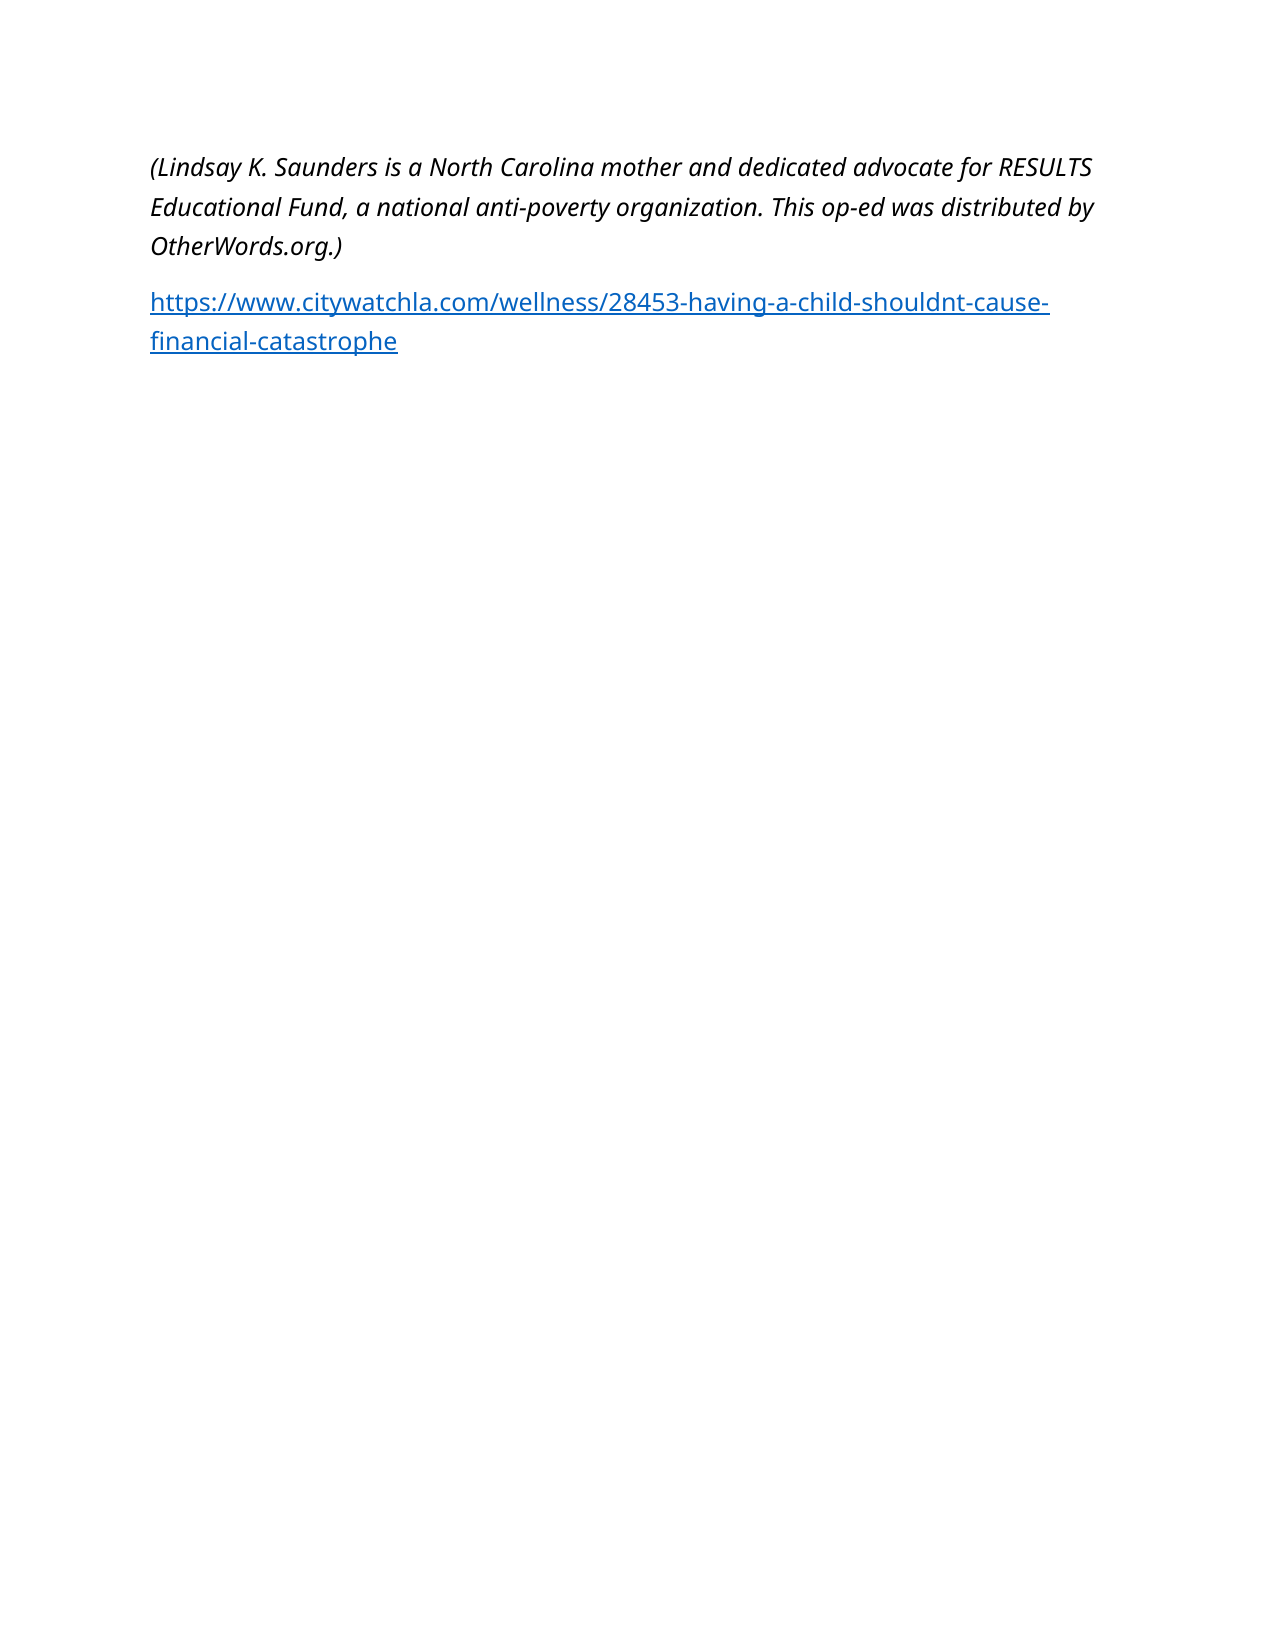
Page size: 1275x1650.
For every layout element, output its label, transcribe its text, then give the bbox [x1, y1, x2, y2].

text https://www.citywatchla.com/wellness/28453-having-a-child-shouldnt-cause-financial-catastrophe [150, 284, 1155, 357]
text (Lindsay K. Saunders is a North Carolina mother and dedicated advocate for RESULTS Educational Fund, a national anti-poverty organization. This op-ed was distributed by OtherWords.org.) [150, 150, 1155, 262]
